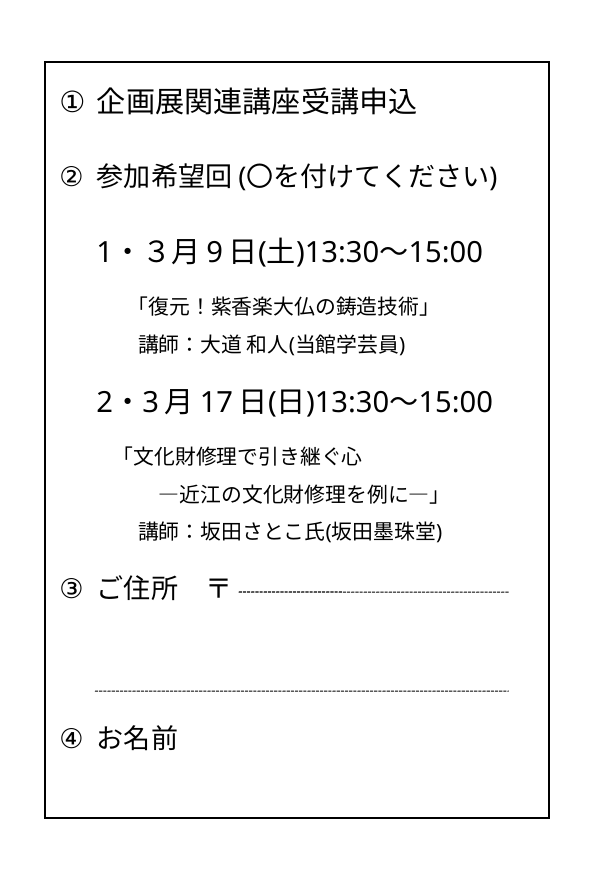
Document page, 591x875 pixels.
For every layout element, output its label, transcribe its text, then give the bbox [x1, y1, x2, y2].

list ご住所 〒 [59, 549, 531, 624]
text ―近江の文化財修理を例に―」 [96, 474, 531, 512]
list 企画展関連講座受講申込 [59, 63, 531, 137]
text 講師：坂田さとこ氏(坂田墨珠堂) [96, 512, 531, 549]
text 「文化財修理で引き継ぐ心 [96, 437, 531, 474]
list お名前 [59, 699, 531, 774]
list 参加希望回 (〇を付けてください) [59, 137, 531, 212]
text 「復元！紫香楽大仏の鋳造技術」 [96, 287, 531, 324]
text 1・３月9日(土)13:30～15:00 [96, 212, 531, 287]
text 2・3月17日(日)13:30～15:00 [96, 362, 531, 437]
text 講師：大道 和人(当館学芸員) [96, 324, 531, 362]
